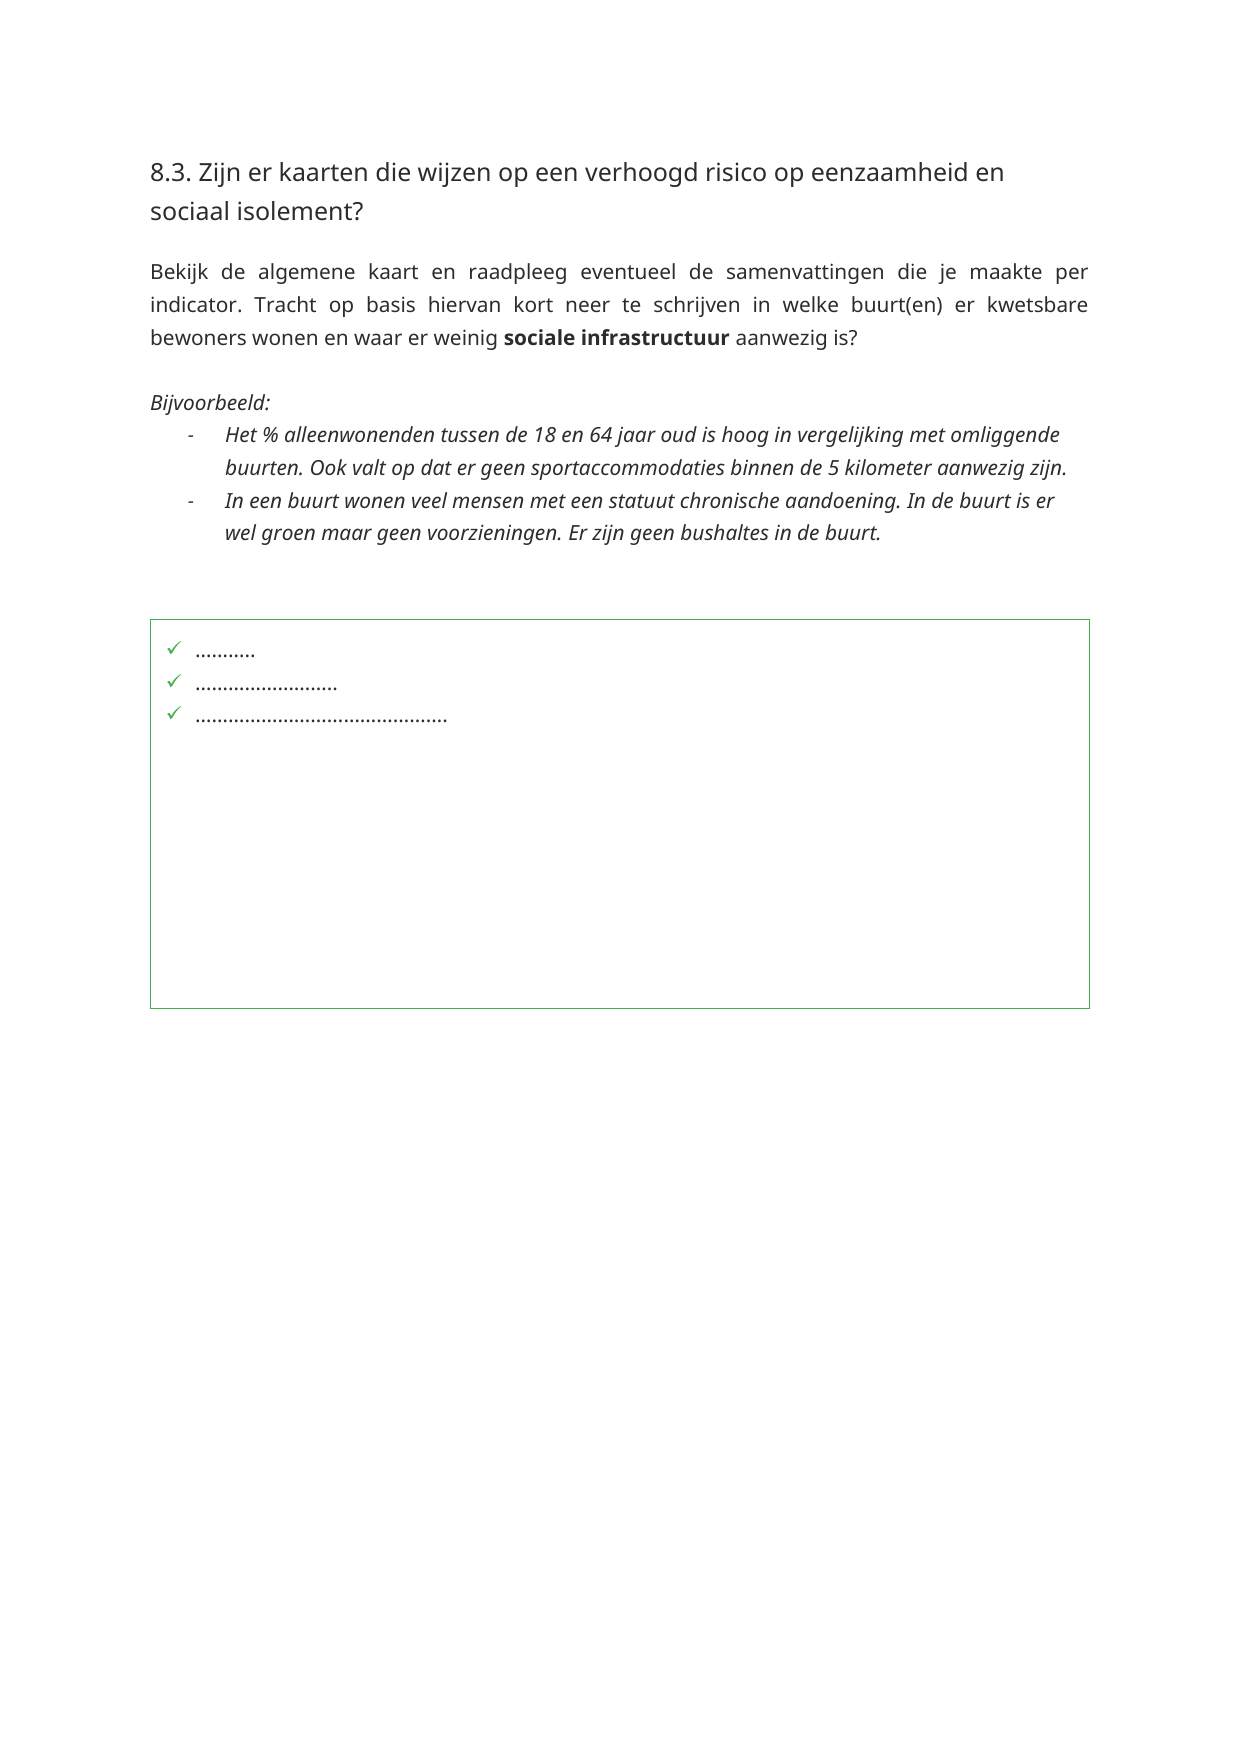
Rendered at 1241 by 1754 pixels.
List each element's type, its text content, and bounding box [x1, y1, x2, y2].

list Het % alleenwonenden tussen de 18 en 64 jaar oud is hoog in vergelijking met omliggende buurten. Ook valt op dat er geen sportaccommodaties binnen de 5 kilometer aanwezig zijn. [187, 421, 1090, 482]
text 8.3. Zijn er kaarten die wijzen op een verhoogd risico op eenzaamheid en sociaal isolement? [150, 154, 1090, 227]
text Bekijk de algemene kaart en raadpleeg eventueel de samenvattingen die je maakte per indicator. Tracht op basis hiervan kort neer te schrijven in welke buurt(en) er kwetsbare bewoners wonen en waar er weinig sociale infrastructuur aanwezig is? [150, 257, 1090, 351]
table_header ……….. …………………….. ………………………………………. [151, 620, 1089, 1008]
text Bijvoorbeeld: [150, 388, 1090, 416]
list In een buurt wonen veel mensen met een statuut chronische aandoening. In de buurt is er wel groen maar geen voorzieningen. Er zijn geen bushaltes in de buurt. [187, 486, 1090, 547]
